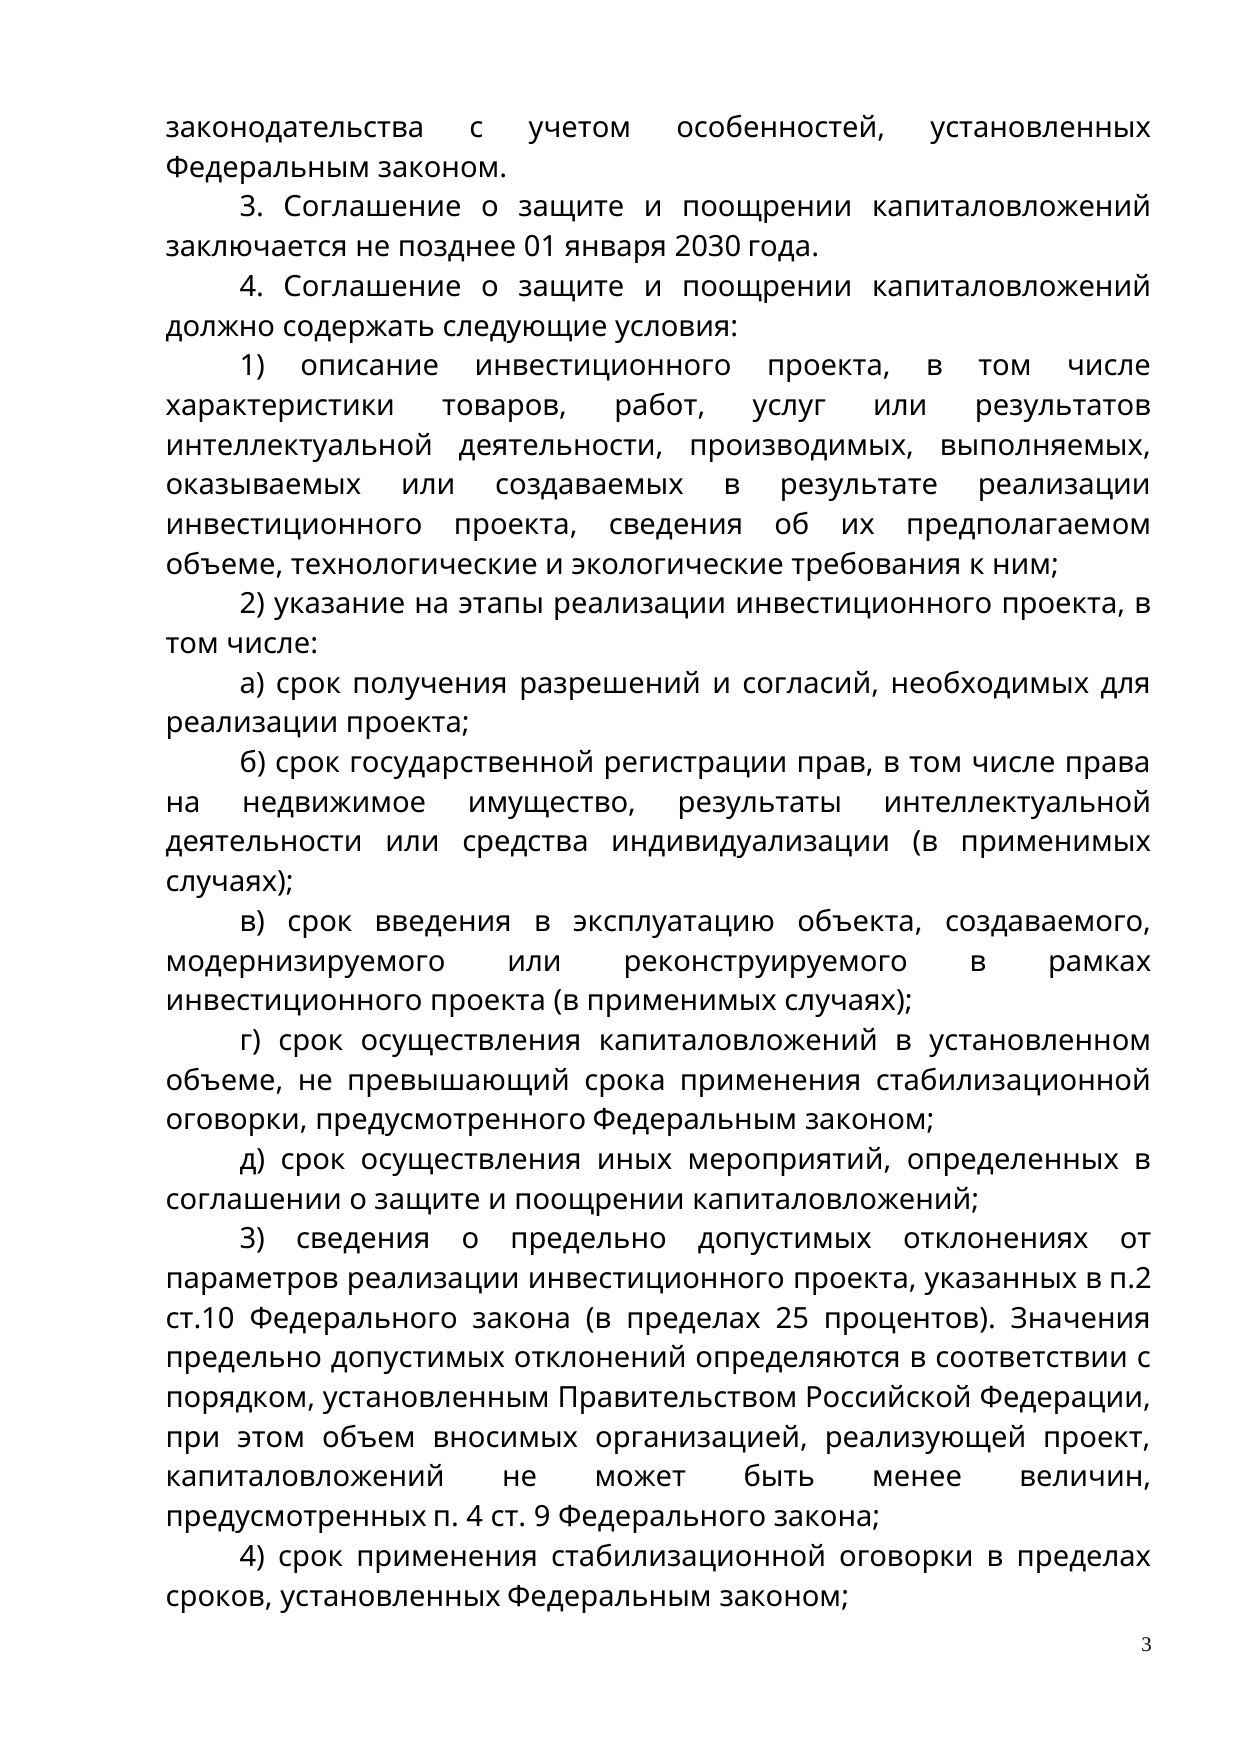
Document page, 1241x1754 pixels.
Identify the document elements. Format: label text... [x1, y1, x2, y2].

text 2) указание на этапы реализации инвестиционного проекта, в том числе: [165, 583, 1152, 662]
text 1) описание инвестиционного проекта, в том числе характеристики товаров, работ, услуг или результатов интеллектуальной деятельности, производимых, выполняемых, оказываемых или создаваемых в результате реализации инвестиционного проекта, сведения об их предполагаемом объеме, технологические и экологические требования к ним; [165, 344, 1152, 583]
text в) срок введения в эксплуатацию объекта, создаваемого, модернизируемого или реконструируемого в рамках инвестиционного проекта (в применимых случаях); [165, 900, 1152, 1019]
text 3) сведения о предельно допустимых отклонениях от параметров реализации инвестиционного проекта, указанных в п.2 ст.10 Федерального закона (в пределах 25 процентов). Значения предельно допустимых отклонений определяются в соответствии с порядком, установленным Правительством Российской Федерации, при этом объем вносимых организацией, реализующей проект, капиталовложений не может быть менее величин, предусмотренных п. 4 ст. 9 Федерального закона; [165, 1218, 1152, 1535]
text г) срок осуществления капиталовложений в установленном объеме, не превышающий срока применения стабилизационной оговорки, предусмотренного Федеральным законом; [165, 1019, 1152, 1138]
text а) срок получения разрешений и согласий, необходимых для реализации проекта; [165, 662, 1152, 741]
text д) срок осуществления иных мероприятий, определенных в соглашении о защите и поощрении капиталовложений; [165, 1138, 1152, 1218]
text 4. Соглашение о защите и поощрении капиталовложений должно содержать следующие условия: [165, 265, 1152, 344]
text б) срок государственной регистрации прав, в том числе права на недвижимое имущество, результаты интеллектуальной деятельности или средства индивидуализации (в применимых случаях); [165, 741, 1152, 900]
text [165, 106, 1152, 186]
text 3. Соглашение о защите и поощрении капиталовложений заключается не позднее 01 января 2030 года. [165, 186, 1152, 265]
text 4) срок применения стабилизационной оговорки в пределах сроков, установленных Федеральным законом; [165, 1535, 1152, 1614]
